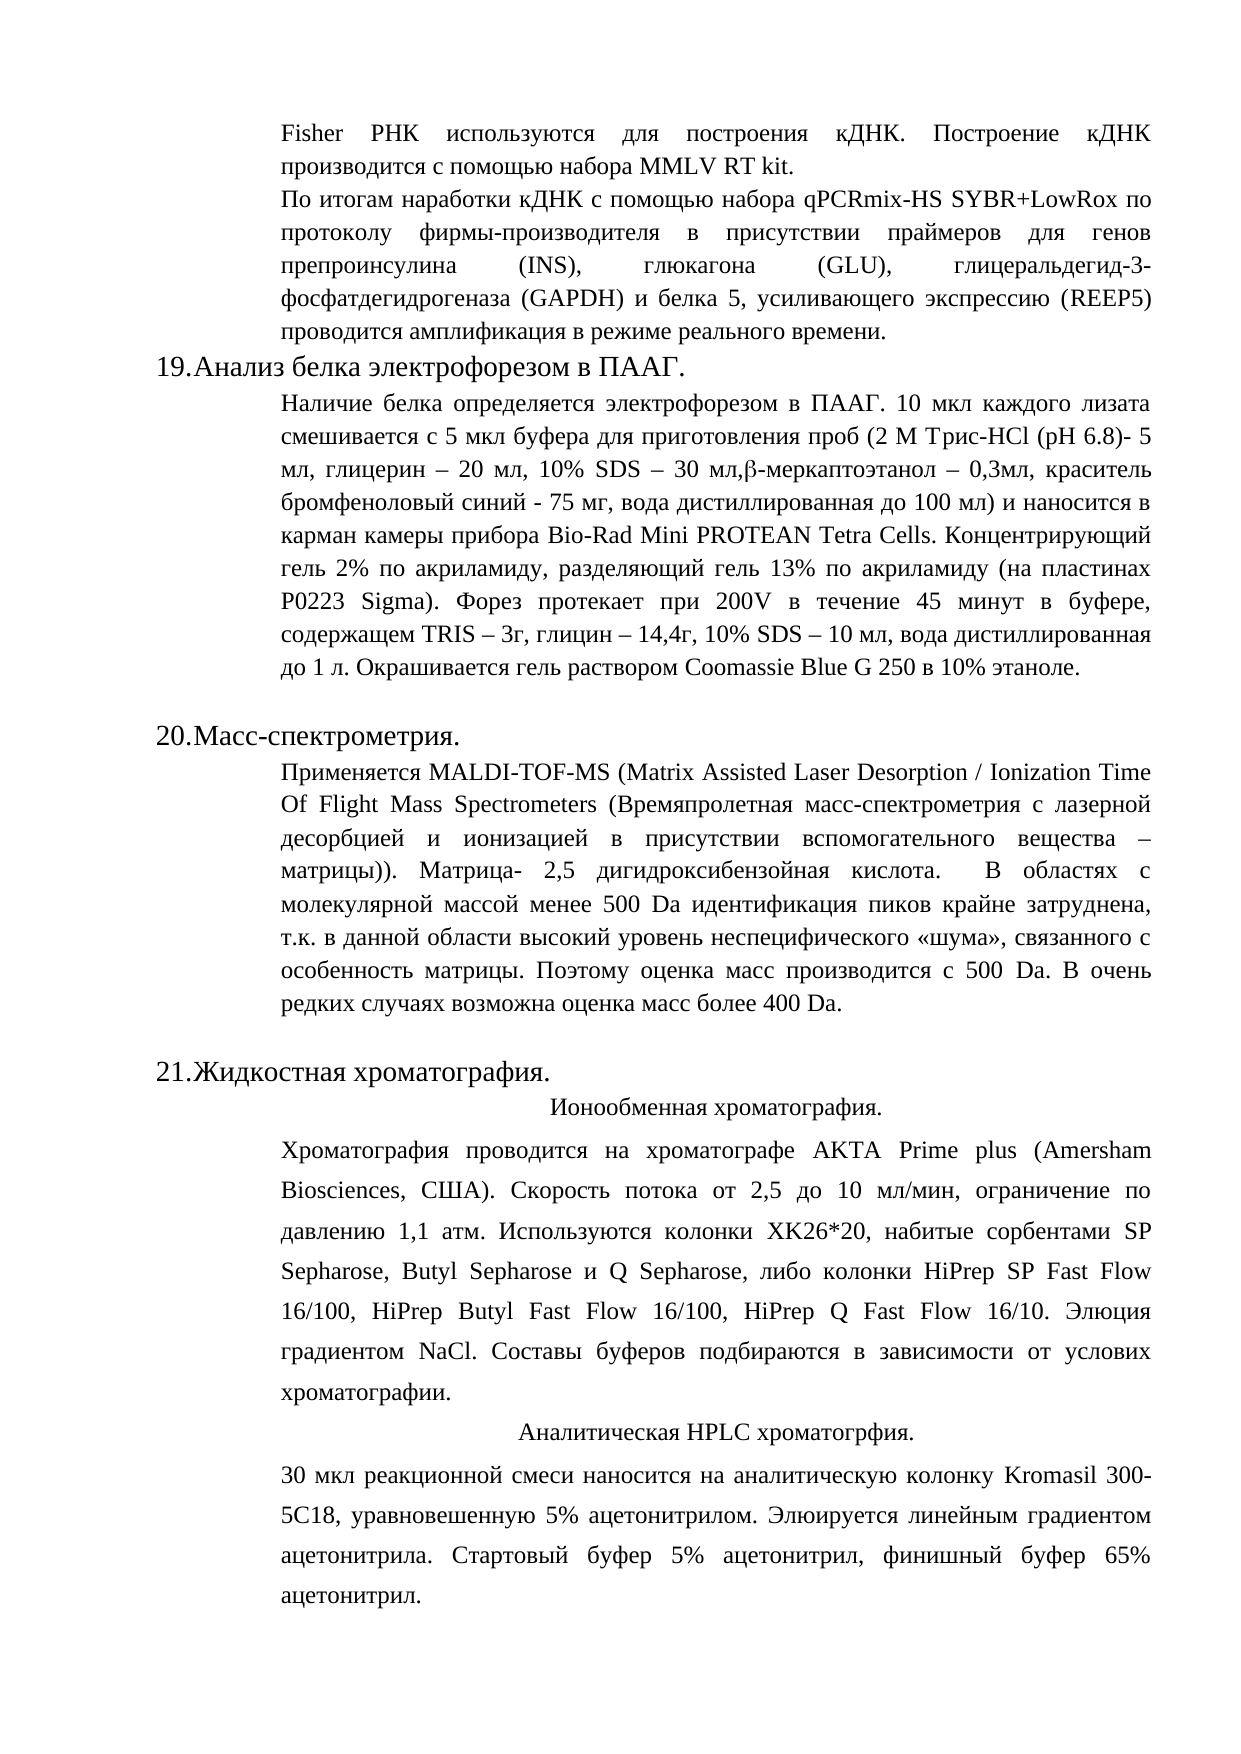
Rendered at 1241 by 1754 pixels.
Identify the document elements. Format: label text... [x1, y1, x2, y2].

list Масс-спектрометрия. [156, 718, 1152, 752]
text 30 мкл реакционной смеси наносится на аналитическую колонку Kromasil 300-5C18, уравновешенную 5% ацетонитрилом. Элюируется линейным градиентом ацетонитрила. Стартовый буфер 5% ацетонитрил, финишный буфер 65% ацетонитрил. [281, 1460, 1152, 1609]
list Применяется MALDI-TOF-MS (Matrix Assisted Laser Desorption / Ionization Time Of Flight Mass Spectrometers (Времяпролетная масс-спектрометрия с лазерной десорбцией и ионизацией в присутствии вспомогательного вещества – матрицы)). Матрица- 2,5 дигидроксибензойная кислота. В областях с молекулярной массой менее 500 Da идентификация пиков крайне затруднена, т.к. в данной области высокий уровень неспецифического «шума», связанного с особенность матрицы. Поэтому оценка масс производится с 500 Da. В очень редких случаях возможна оценка масс более 400 Da. [281, 757, 1152, 1016]
list Наличие белка определяется электрофорезом в ПААГ. 10 мкл каждого лизата смешивается с 5 мкл буфера для приготовления проб ( Тpис-HCl (pH 6.8)- 5 мл, глицеpин – 20 мл, 10% SDS – 30 мл,-меpкаптоэтанол – 0,3мл, кpаситель бpомфеноловый синий - 75 мг, вода дистиллированная до 100 мл) и наносится в карман камеры прибора Bio-Rad Mini PROTEAN Tetra Cells. Концентрирующий гель 2% по акриламиду, разделяющий гель 13% по акриламиду (на пластинах P0223 Sigma). Форез протекает при 200V в течение 45 минут в буфере, содержащем TRIS – 3г, глицин – 14,4г, 10% SDS – 10 мл, вода дистиллированная до . Окрашивается гель раствором Coomassie Blue G 250 в 10% этаноле. [281, 388, 1152, 681]
list Анализ белка электрофорезом в ПААГ. [156, 349, 1152, 383]
subtitle Аналитическая HPLC хроматогрфия. [281, 1417, 1152, 1446]
list Жидкостная хроматография. [156, 1054, 1152, 1087]
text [281, 118, 1152, 180]
text Хроматография проводится на хроматографе AKTA Prime plus (Amersham Biosciences, США). Скорость потока от 2,5 до 10 мл/мин, ограничение по давлению 1,1 атм. Используются колонки XK26*20, набитые сорбентами SP Sepharose, Butyl Sepharose и Q Sepharose, либо колонки HiPrep SP Fast Flow 16/100, HiPrep Butyl Fast Flow 16/100, HiPrep Q Fast Flow 16/10. Элюция градиентом NaCl. Составы буферов подбираются в зависимости от услових хроматографии. [281, 1135, 1152, 1405]
text По итогам наработки кДНК с помощью набора qPCRmix-HS SYBR+LowRox по протоколу фирмы-производителя в присутствии праймеров для генов препроинсулина (INS), глюкагона (GLU), глицеральдегид-3-фосфатдегидрогеназа (GAPDH) и белка 5, усиливающего экспрессию (REEP5) проводится амплификация в режиме реального времени. [281, 184, 1152, 345]
subtitle Ионообменная хроматография. [281, 1092, 1152, 1121]
